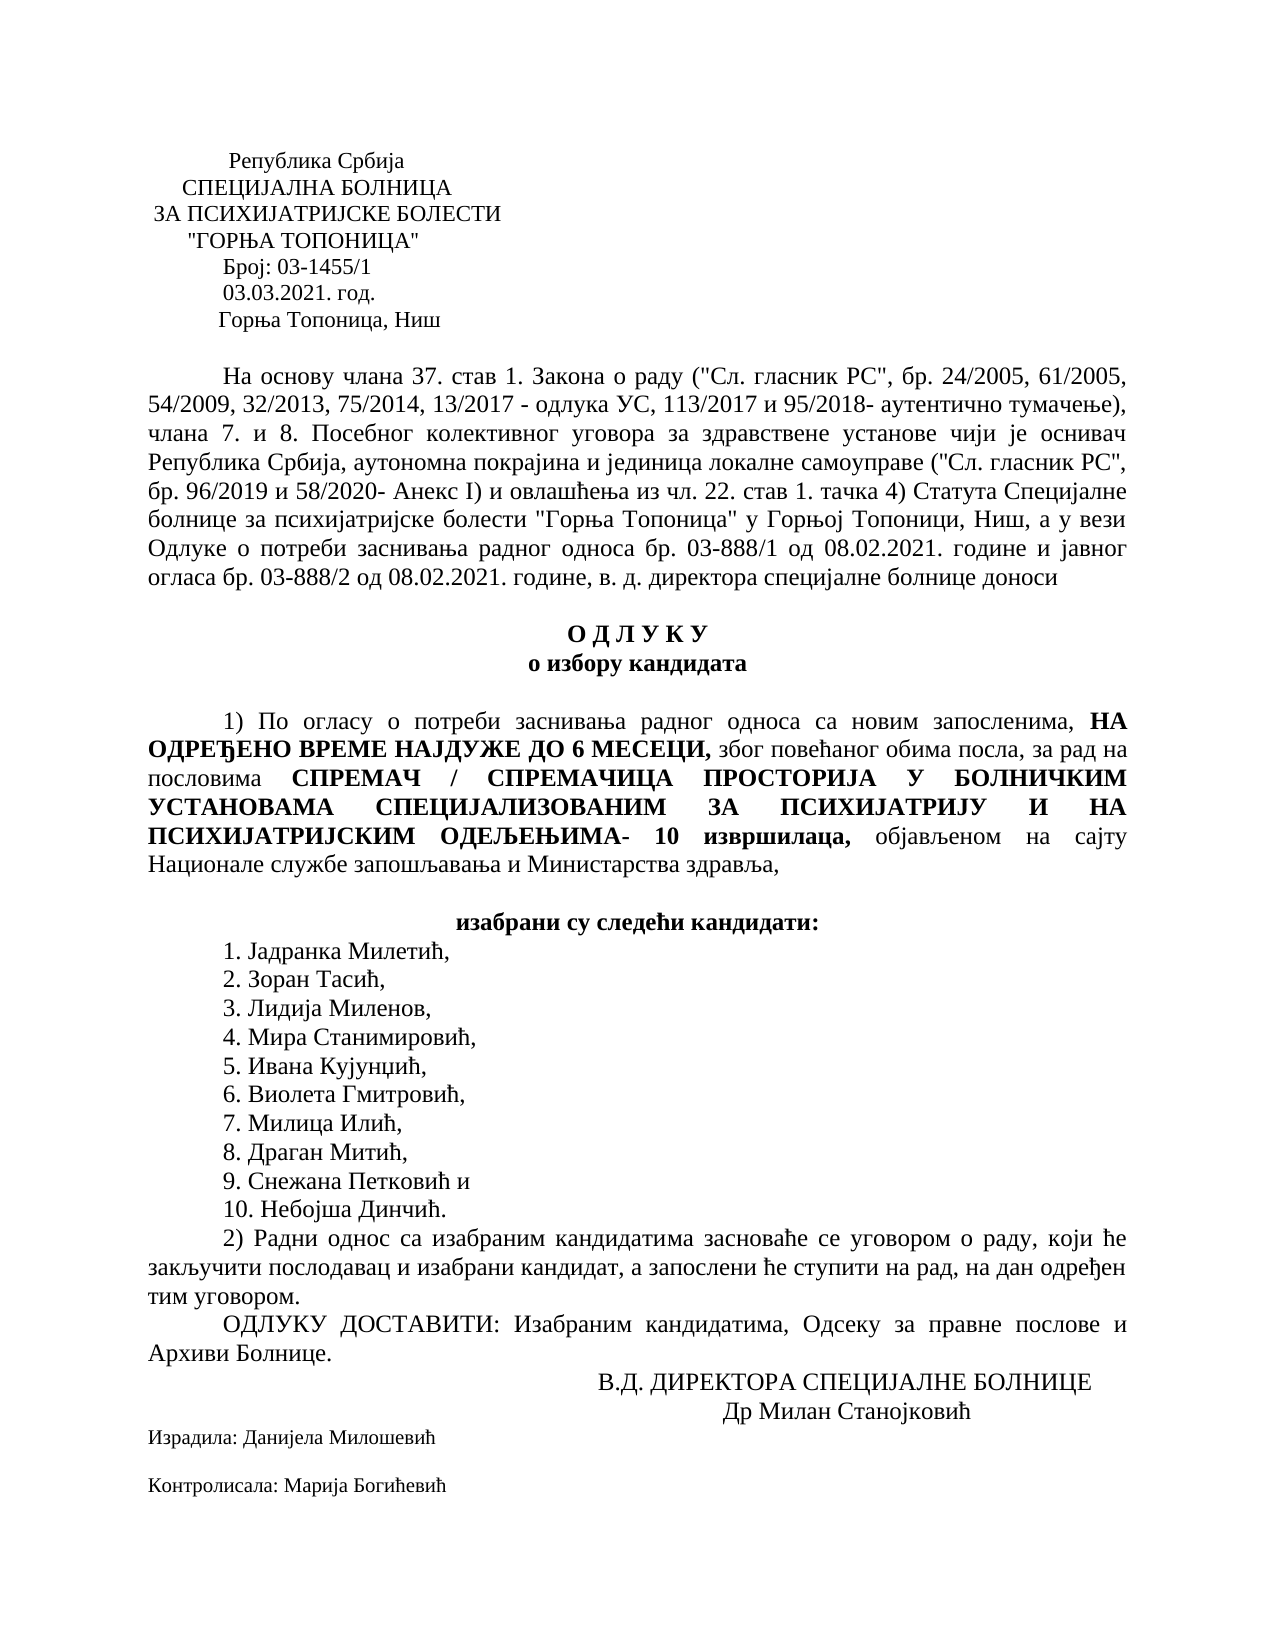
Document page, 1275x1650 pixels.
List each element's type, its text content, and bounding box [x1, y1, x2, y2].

text 03.03.2021. год. [148, 279, 1127, 306]
text 8. Драган Митић, [148, 1137, 1127, 1166]
text О Д Л У К У [148, 619, 1127, 648]
text 9. Снежана Петковић и [148, 1166, 1127, 1194]
text СПЕЦИЈАЛНА БОЛНИЦА [148, 174, 1127, 200]
text Број: 03-1455/1 [148, 253, 1127, 279]
text Контролисала: Марија Богићевић [148, 1473, 1127, 1497]
text ''ГОРЊА ТОПОНИЦА'' [148, 227, 1127, 253]
text 4. Мира Станимировић, [148, 1022, 1127, 1051]
text 1. Јадранка Милетић, [148, 936, 1127, 964]
text 2. Зоран Тасић, [148, 964, 1127, 993]
text 2) Радни однос са изабраним кандидатима засноваће се уговором о раду, који ће закључити послодавац и изабрани кандидат, а запослени ће ступити на рад, на дан одређен тим уговором. [148, 1223, 1127, 1309]
text 6. Виолета Гмитровић, [148, 1079, 1127, 1108]
text изабрани су следећи кандидати: [148, 907, 1127, 936]
text Република Србија [148, 148, 1127, 174]
text 1) По огласу о потреби заснивања радног односа са новим запосленима, НА ОДРЕЂЕНО ВРЕМЕ НАЈДУЖЕ ДО 6 МЕСЕЦИ, због повећаног обима посла, за рад на пословима СПРЕМАЧ / СПРЕМАЧИЦА ПРОСТОРИЈА У БОЛНИЧКИМ УСТАНОВАМА СПЕЦИЈАЛИЗОВАНИМ ЗА ПСИХИЈАТРИЈУ И НА ПСИХИЈАТРИЈСКИМ ОДЕЉЕЊИМА- 10 извршилаца, објављеном на сајту Национале службе запошљавања и Министарства здравља, [148, 706, 1127, 878]
text 7. Милица Илић, [148, 1108, 1127, 1137]
text 3. Лидија Миленов, [148, 993, 1127, 1022]
text ОДЛУКУ ДОСТАВИТИ: Изабраним кандидатима, Одсеку за правне послове и Архиви Болнице. [148, 1309, 1127, 1367]
text Горња Топоница, Ниш [148, 306, 1127, 332]
text В.Д. ДИРЕКТОРА СПЕЦИЈАЛНЕ БОЛНИЦЕ [523, 1367, 1127, 1396]
text ЗА ПСИХИЈАТРИЈСКЕ БОЛЕСТИ [148, 200, 1127, 227]
text Израдила: Данијела Милошевић [148, 1424, 1127, 1449]
text 10. Небојша Динчић. [148, 1194, 1127, 1223]
text 5. Ивана Кујунџић, [148, 1051, 1127, 1079]
text о избору кандидата [148, 648, 1127, 677]
text Др Милан Станојковић [148, 1396, 1127, 1424]
text На основу члана 37. став 1. Закона о раду ("Сл. гласник РС", бр. 24/2005, 61/2005, 54/2009, 32/2013, 75/2014, 13/2017 - одлука УС, 113/2017 и 95/2018- аутентично тумачење), члана 7. и 8. Посебног колективног уговора за здравствене установе чији је оснивач Република Србија, аутономна покрајина и јединица локалне самоуправе (''Сл. гласник РС'', бр. 96/2019 и 58/2020- Анекс I) и овлашћења из чл. 22. став 1. тачка 4) Статута Специјалне болнице за психијатријске болести "Горња Топоница" у Горњој Топоници, Ниш, а у вези Одлуке о потреби заснивања радног односа бр. 03-888/1 од 08.02.2021. године и јавног огласа бр. 03-888/2 од 08.02.2021. године, в. д. директора специјалне болнице доноси [148, 361, 1127, 591]
